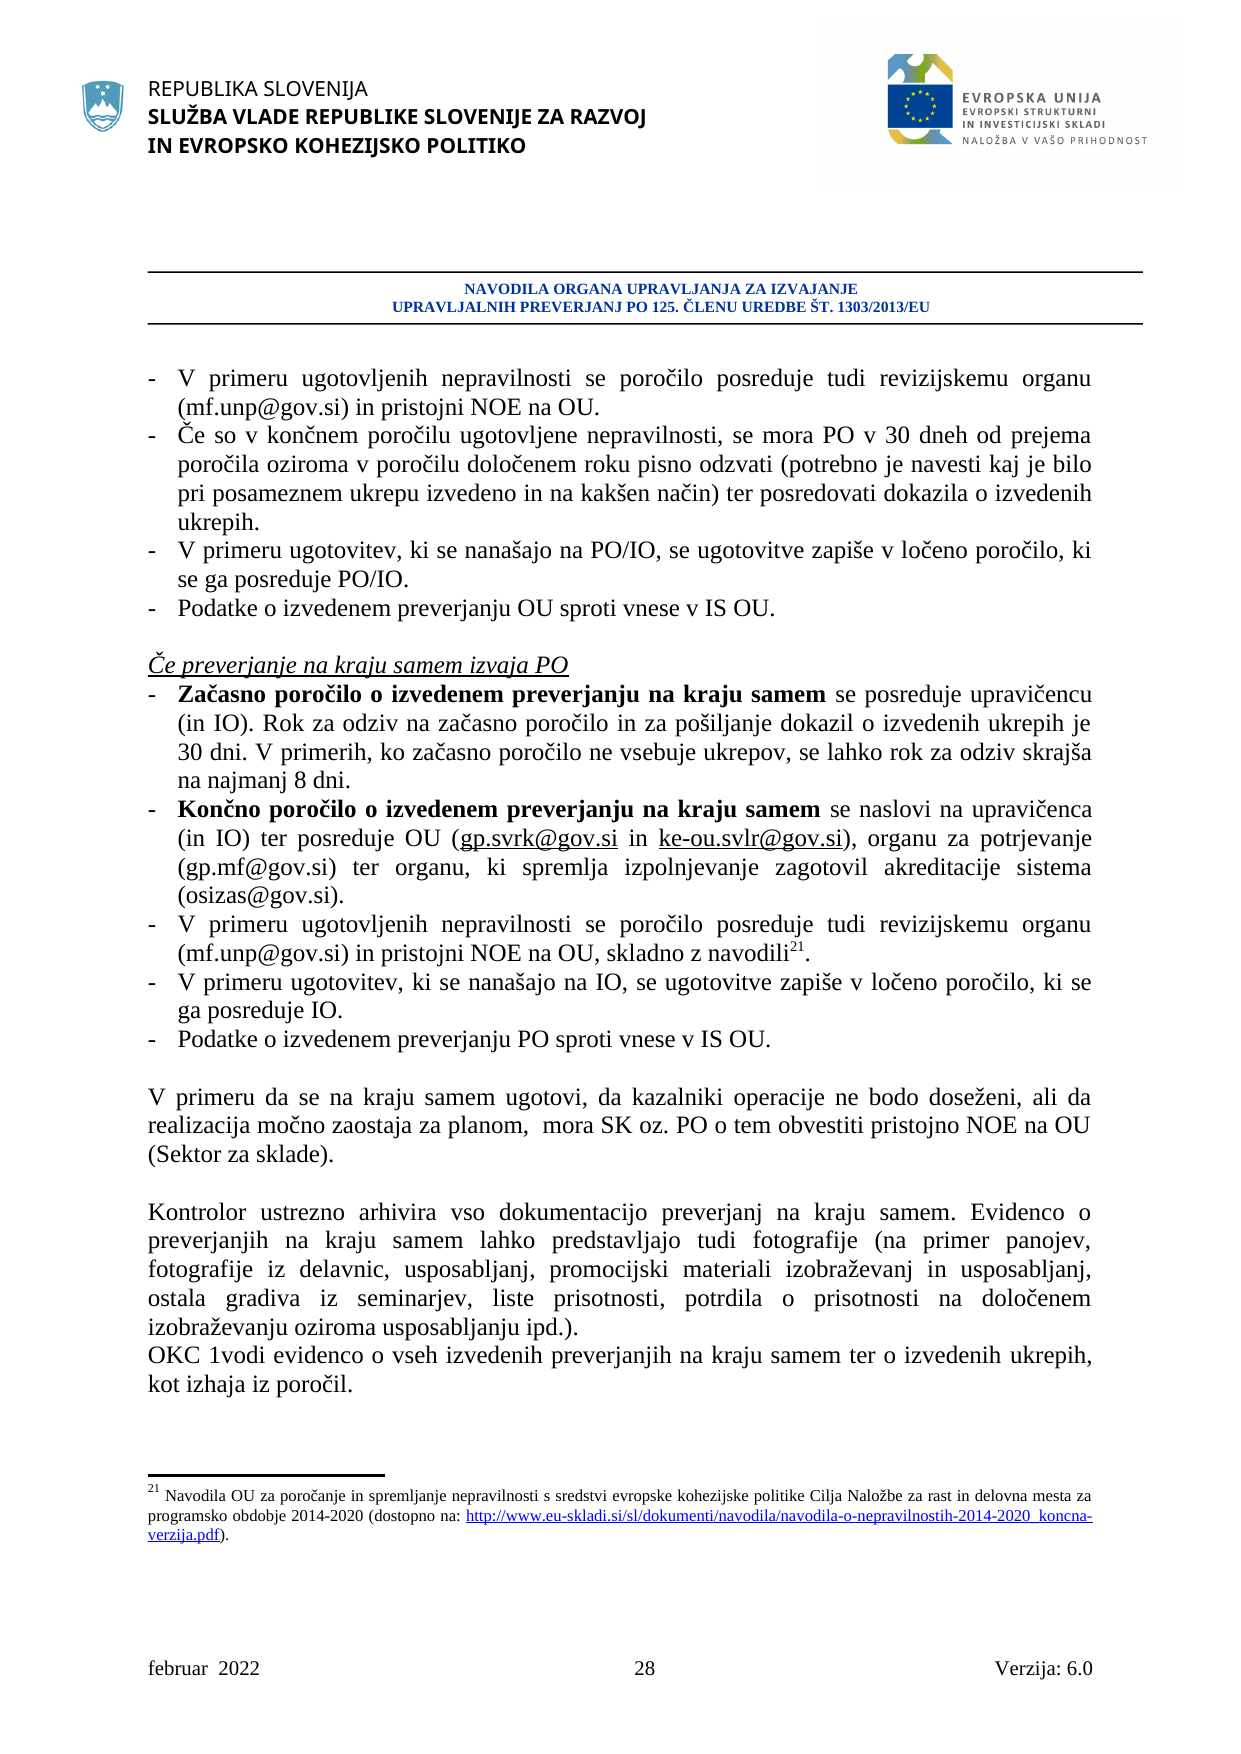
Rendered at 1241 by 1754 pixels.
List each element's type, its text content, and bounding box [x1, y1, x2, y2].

text OKC 1vodi evidenco o vseh izvedenih preverjanjih na kraju samem ter o izvedenih ukrepih, kot izhaja iz poročil. [148, 1340, 1093, 1398]
text V primeru da se na kraju samem ugotovi, da kazalniki operacije ne bodo doseženi, ali da realizacija močno zaostaja za planom, mora SK oz. PO o tem obvestiti pristojno NOE na OU (Sektor za sklade). [148, 1082, 1093, 1168]
list V primeru ugotovljenih nepravilnosti se poročilo posreduje tudi revizijskemu organu (mf.unp@gov.si) in pristojni NOE na OU. [148, 363, 1093, 420]
picture [821, 15, 1183, 191]
list Podatke o izvedenem preverjanju OU sproti vnese v IS OU. [148, 593, 1093, 622]
list V primeru ugotovitev, ki se nanašajo na IO, se ugotovitve zapiše v ločeno poročilo, ki se ga posreduje IO. [148, 967, 1093, 1024]
list Začasno poročilo o izvedenem preverjanju na kraju samem se posreduje upravičencu (in IO). Rok za odziv na začasno poročilo in za pošiljanje dokazil o izvedenih ukrepih je 30 dni. V primerih, ko začasno poročilo ne vsebuje ukrepov, se lahko rok za odziv skrajša na najmanj 8 dni. [148, 679, 1093, 794]
text Kontrolor ustrezno arhivira vso dokumentacijo preverjanj na kraju samem. Evidenco o preverjanjih na kraju samem lahko predstavljajo tudi fotografije (na primer panojev, fotografije iz delavnic, usposabljanj, promocijski materiali izobraževanj in usposabljanj, ostala gradiva iz seminarjev, liste prisotnosti, potrdila o prisotnosti na določenem izobraževanju oziroma usposabljanju ipd.). [148, 1197, 1093, 1340]
list Podatke o izvedenem preverjanju PO sproti vnese v IS OU. [148, 1024, 1093, 1053]
list V primeru ugotovitev, ki se nanašajo na PO/IO, se ugotovitve zapiše v ločeno poročilo, ki se ga posreduje PO/IO. [148, 535, 1093, 593]
list Če so v končnem poročilu ugotovljene nepravilnosti, se mora PO v 30 dneh od prejema poročila oziroma v poročilu določenem roku pisno odzvati (potrebno je navesti kaj je bilo pri posameznem ukrepu izvedeno in na kakšen način) ter posredovati dokazila o izvedenih ukrepih. [148, 420, 1093, 535]
list Končno poročilo o izvedenem preverjanju na kraju samem se naslovi na upravičenca (in IO) ter posreduje OU (gp.svrk@gov.si in ke-ou.svlr@gov.si), organu za potrjevanje (gp.mf@gov.si) ter organu, ki spremlja izpolnjevanje zagotovil akreditacije sistema (osizas@gov.si). [148, 794, 1093, 909]
picture [76, 75, 127, 132]
text Če preverjanje na kraju samem izvaja PO [148, 650, 1093, 679]
list V primeru ugotovljenih nepravilnosti se poročilo posreduje tudi revizijskemu organu (mf.unp@gov.si) in pristojni NOE na OU, skladno z navodili. [148, 909, 1093, 967]
